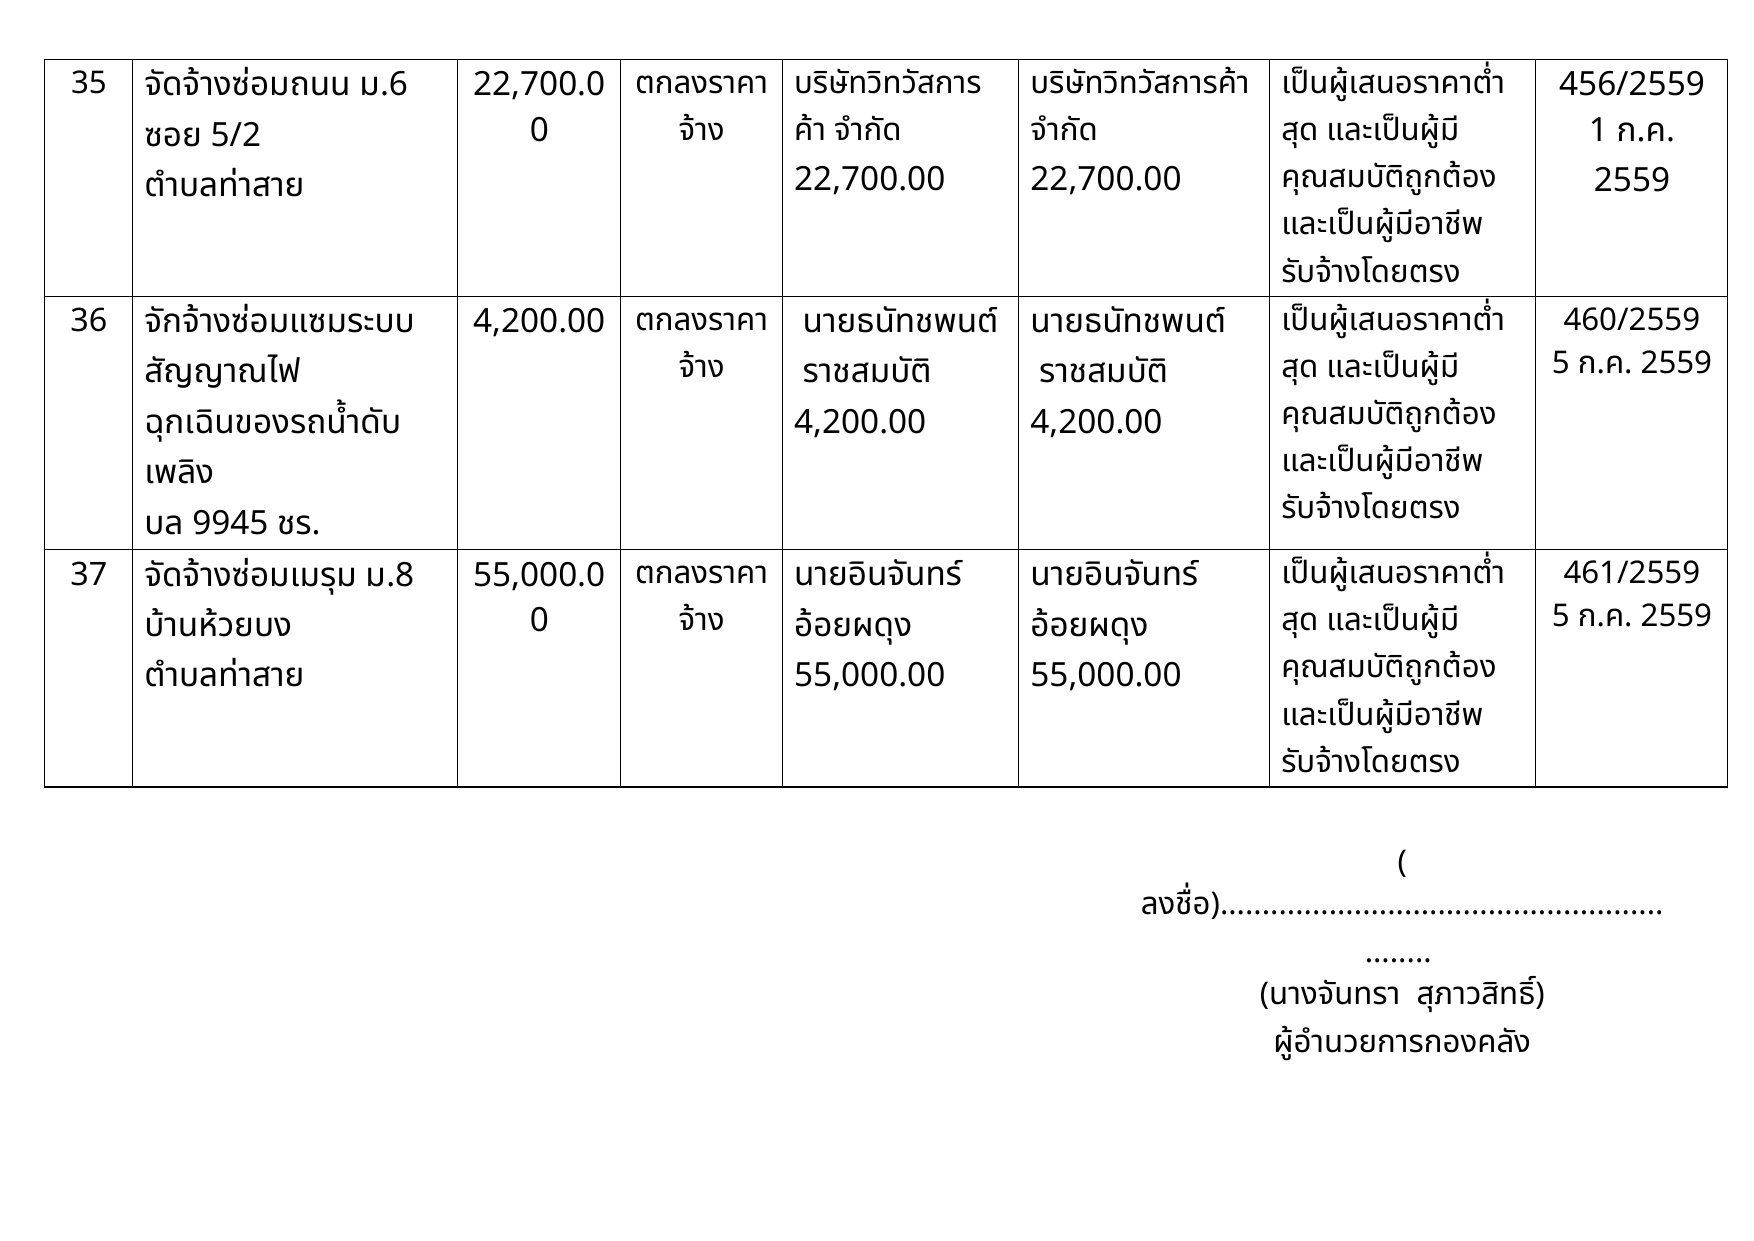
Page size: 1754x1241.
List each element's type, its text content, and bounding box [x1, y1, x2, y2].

table_cell นายธนัทชพนต์ ราชสมบัติ 4,200.00 [783, 297, 1018, 549]
table_cell 4,200.00 [458, 297, 620, 549]
table_cell เป็นผู้เสนอราคาต่ำสุด และเป็นผู้มีคุณสมบัติถูกต้อง และเป็นผู้มีอาชีพรับจ้างโดยตรง [1270, 297, 1535, 549]
table_cell บริษัทวิทวัสการค้า จำกัด 22,700.00 [1019, 60, 1269, 296]
table_cell ตกลงราคาจ้าง [621, 550, 782, 786]
table_cell บริษัทวิทวัสการค้า จำกัด 22,700.00 [783, 60, 1018, 296]
table_cell นายอินจันทร์ อ้อยผดุง 55,000.00 [1019, 550, 1269, 786]
table_cell 461/2559 5 ก.ค. 2559 [1536, 550, 1727, 786]
text ผู้อำนวยการกองคลัง [1064, 1019, 1665, 1066]
table_cell จัดจ้างซ่อมเมรุม ม.8 บ้านห้วยบง ตำบลท่าสาย [133, 550, 457, 786]
table_cell 37 [45, 550, 132, 786]
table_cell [1270, 60, 1535, 296]
table_cell นายธนัทชพนต์ ราชสมบัติ 4,200.00 [1019, 297, 1269, 549]
table_cell 55,000.00 [458, 550, 620, 786]
table_cell 460/2559 5 ก.ค. 2559 [1536, 297, 1727, 549]
text (ลงชื่อ)............................................................. (นางจันทรา สุภาวสิทธิ์) [1139, 839, 1665, 1019]
table_cell 35 [45, 60, 132, 296]
table_cell จัดจ้างซ่อมถนน ม.6 ซอย 5/2 ตำบลท่าสาย [133, 60, 457, 296]
table_cell 36 [45, 297, 132, 549]
table_cell จักจ้างซ่อมแซมระบบสัญญาณไฟ ฉุกเฉินของรถน้ำดับเพลิง บล 9945 ชร. [133, 297, 457, 549]
table_cell ตกลงราคาจ้าง [621, 297, 782, 549]
table_cell 456/2559 1 ก.ค. 2559 [1536, 60, 1727, 296]
table_cell นายอินจันทร์ อ้อยผดุง 55,000.00 [783, 550, 1018, 786]
table_cell ตกลงราคาจ้าง [621, 60, 782, 296]
table_cell 22,700.00 [458, 60, 620, 296]
table_cell เป็นผู้เสนอราคาต่ำสุด และเป็นผู้มีคุณสมบัติถูกต้อง และเป็นผู้มีอาชีพรับจ้างโดยตรง [1270, 550, 1535, 786]
